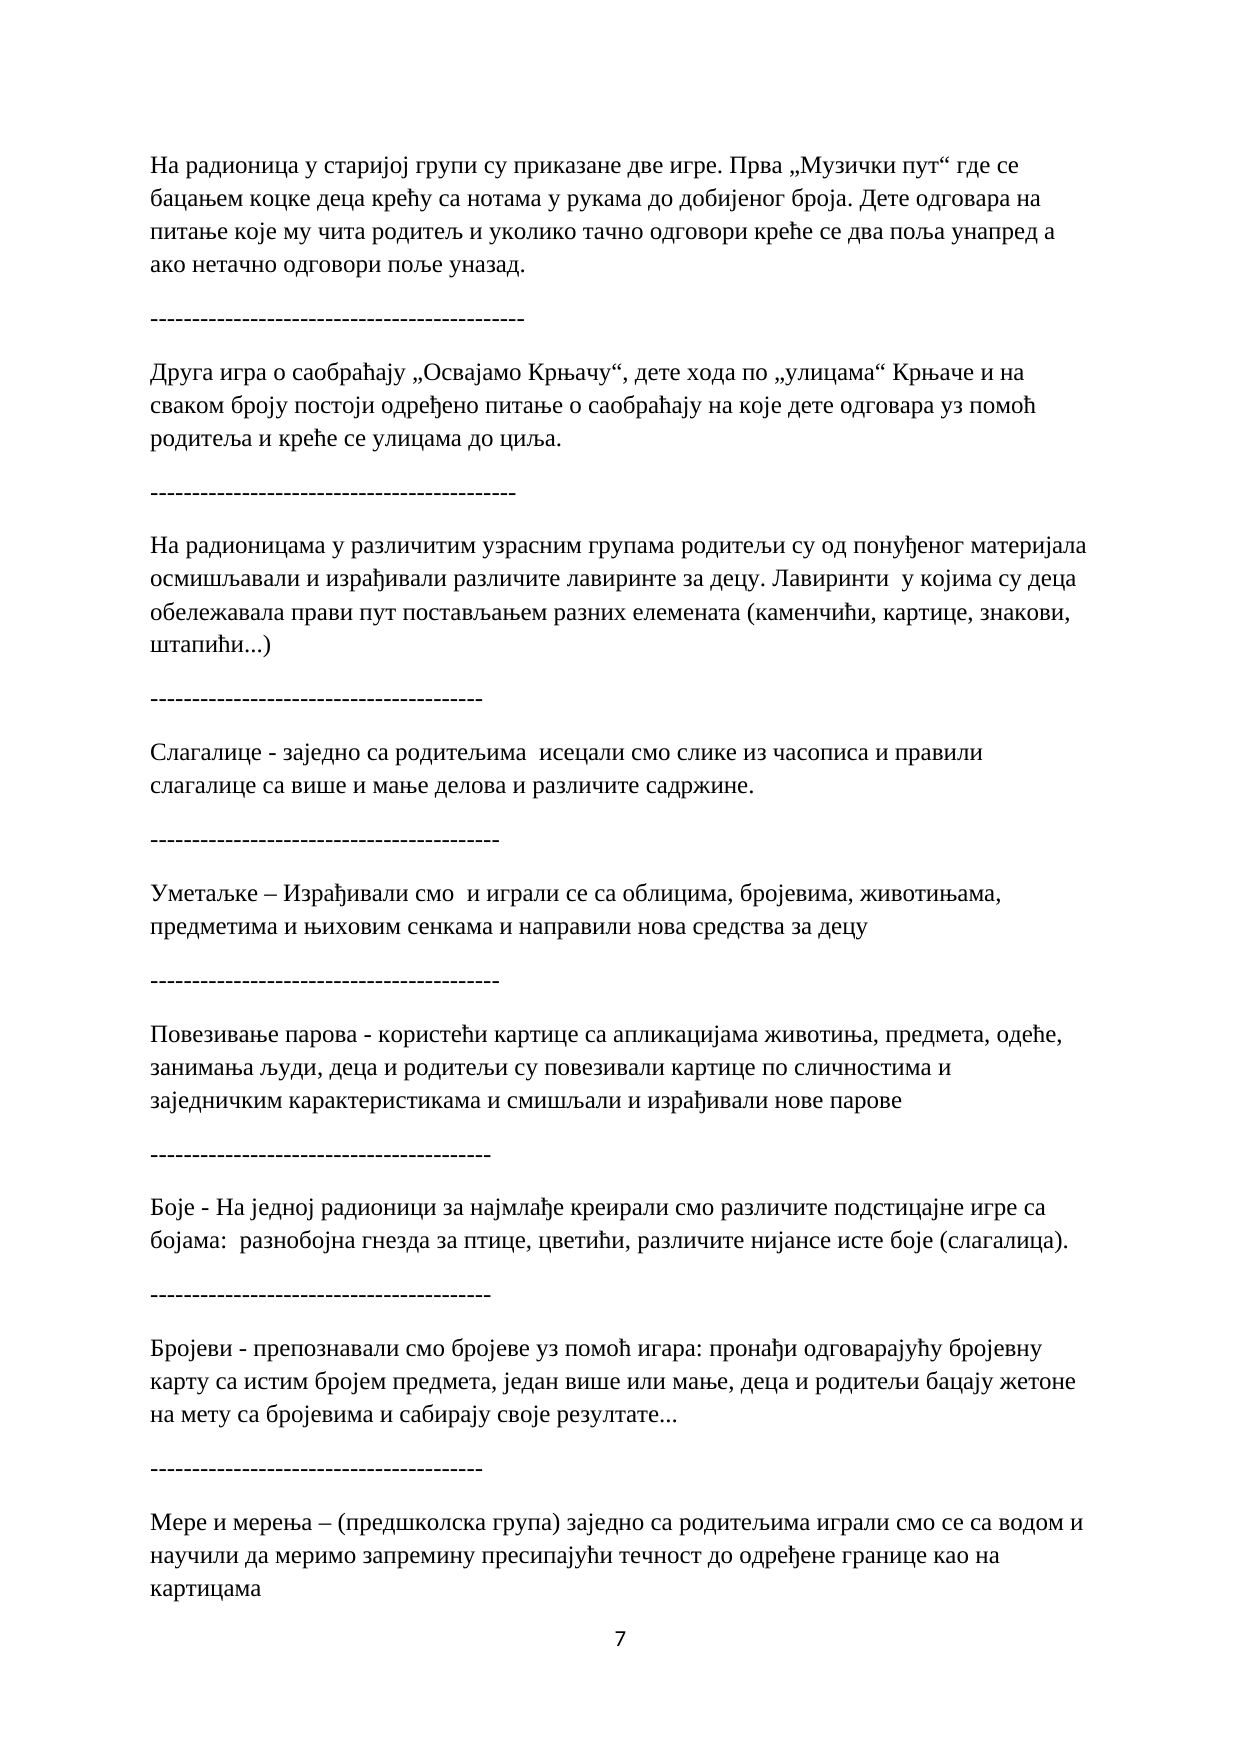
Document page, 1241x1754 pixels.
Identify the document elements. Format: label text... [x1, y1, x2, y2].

text Друга игра о саобраћају „Освајамо Крњачу“, дете хода по „улицама“ Крњаче и на сваком броју постоји одређено питање о саобраћају на које дете одговара уз помоћ родитеља и креће се улицама до циља. [150, 357, 1090, 452]
text ----------------------------------------- [150, 1279, 1090, 1308]
text Слагалице - заједно са родитељима исецали смо слике из часописа и правили слагалице са више и мање делова и различите садржине. [150, 737, 1090, 799]
text ------------------------------------------ [150, 965, 1090, 994]
text Уметаљке – Израђивали смо и играли се са облицима, бројевима, животињама, предметима и њиховим сенкама и направили нова средства за децу [150, 878, 1090, 940]
text ------------------------------------------ [150, 824, 1090, 853]
text --------------------------------------------- [150, 303, 1090, 332]
text Мере и мерења – (предшколска група) заједно са родитељима играли смо се са водом и научили да меримо запремину пресипајући течност до одређене границе као на картицама [150, 1507, 1090, 1602]
text Бројеви - препознавали смо бројеве уз помоћ игара: пронађи одговарајућу бројевну карту са истим бројем предмета, један више или мање, деца и родитељи бацају жетоне на мету са бројевима и сабирају своје резултате... [150, 1333, 1090, 1428]
text Боје - На једној радионици за најмлађе креирали смо различите подстицајне игре са бојама: разнобојна гнезда за птице, цветићи, различите нијансе исте боје (слагалица). [150, 1192, 1090, 1254]
text На радионицама у различитим узрасним групама родитељи су од понуђеног материјала осмишљавали и израђивали различите лавиринте за децу. Лавиринти у којима су деца обележавала прави пут постављањем разних елемената (каменчићи, картице, знакови, штапићи...) [150, 531, 1090, 658]
text ---------------------------------------- [150, 1453, 1090, 1482]
text Повезивање парова - користећи картице са апликацијама животиња, предмета, одеће, занимања људи, деца и родитељи су повезивали картице по сличностима и заједничким карактеристикама и смишљали и израђивали нове парове [150, 1019, 1090, 1113]
text ----------------------------------------- [150, 1139, 1090, 1167]
text ---------------------------------------- [150, 683, 1090, 712]
text На радионица у старијој групи су приказане две игре. Прва „Музички пут“ где се бацањем коцке деца крећу са нотама у рукама до добијеног броја. Дете одговара на питање које му чита родитељ и уколико тачно одговори креће се два поља унапред а ако нетачно одговори поље уназад. [150, 150, 1090, 278]
text -------------------------------------------- [150, 477, 1090, 505]
